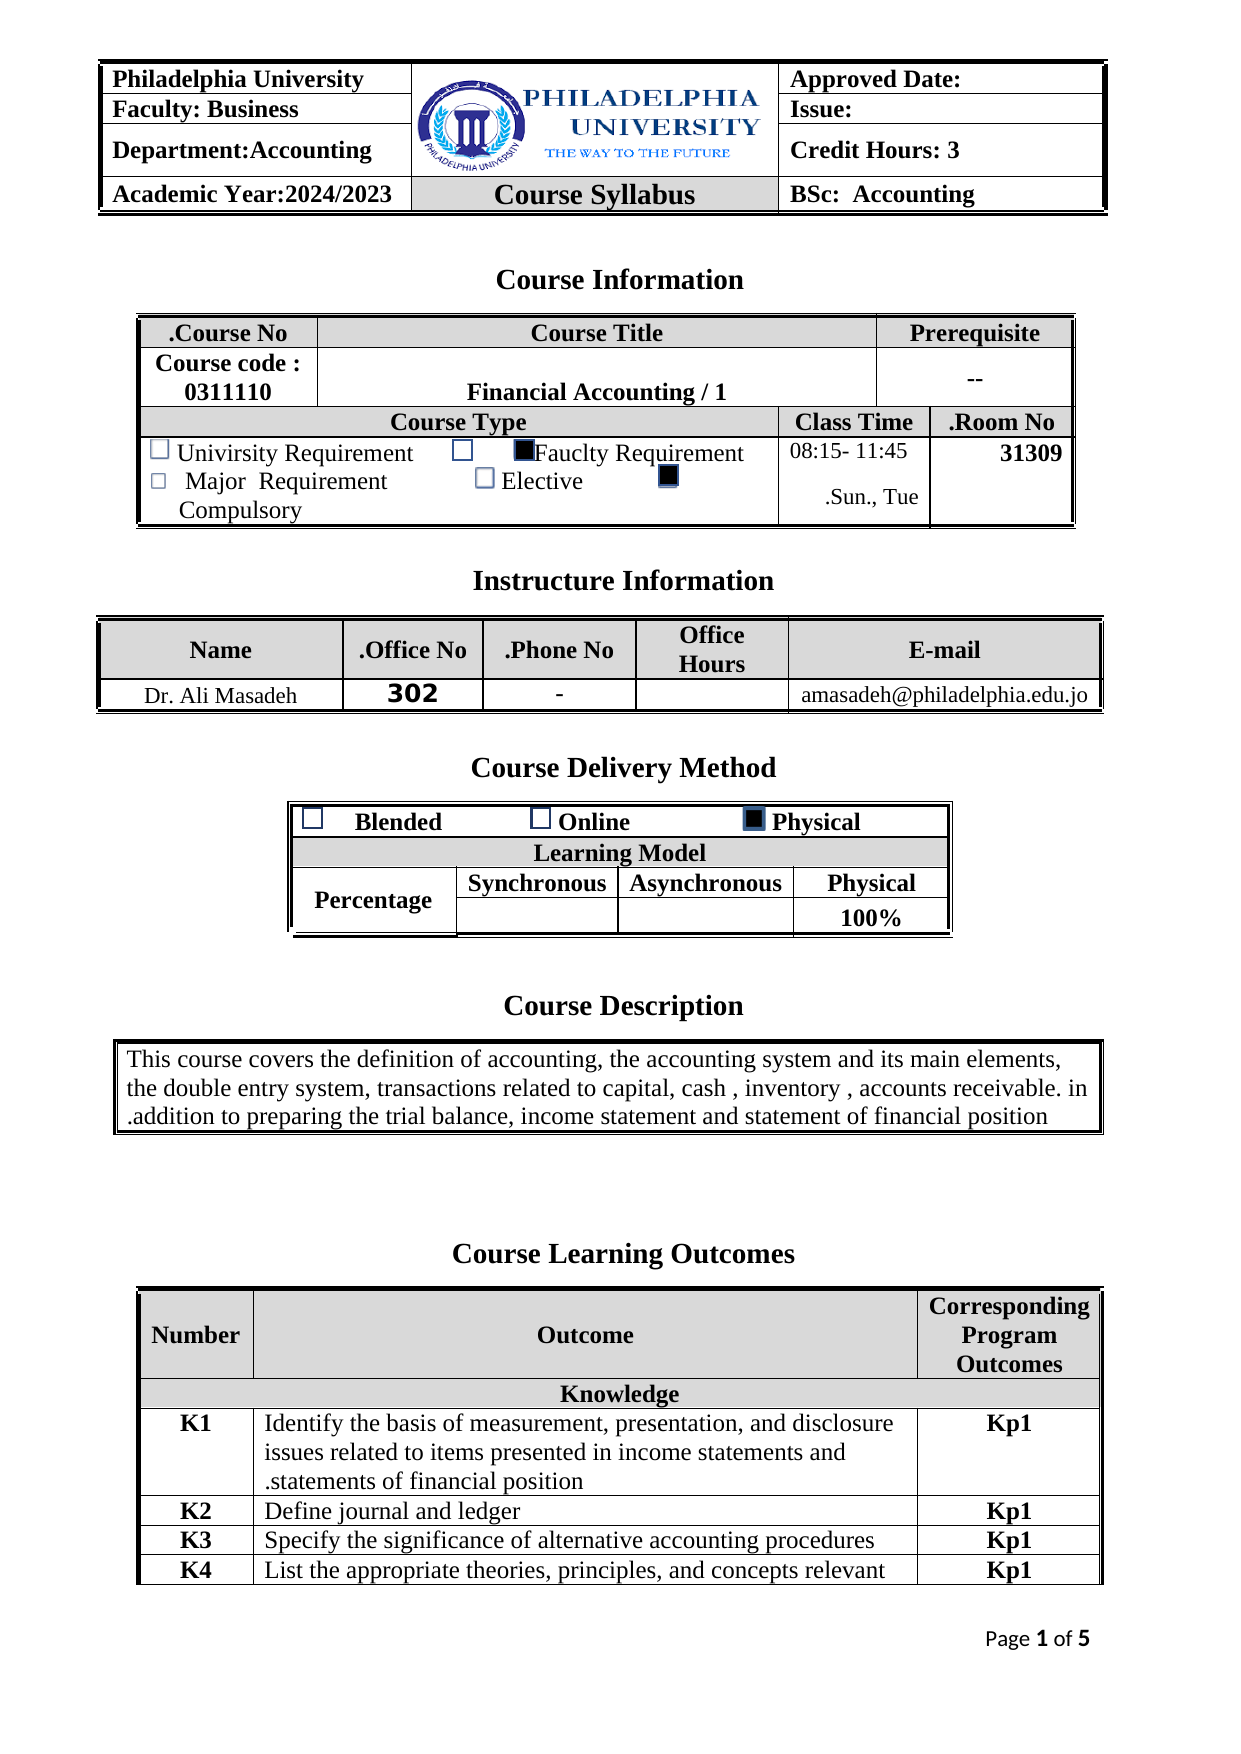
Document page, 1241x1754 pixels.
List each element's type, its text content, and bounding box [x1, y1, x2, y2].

table_header This course covers the definition of accounting, the accounting system and its main elements, the double entry system, transactions related to capital, cash , inventory , accounts receivable. in addition to preparing the trial balance, income statement and statement of financial position. [118, 1044, 1099, 1130]
table_cell Specify the significance of alternative accounting procedures [254, 1526, 917, 1554]
table_cell 302 [344, 680, 482, 709]
table_cell Kp1 [918, 1526, 1099, 1554]
table_cell Dr. Ali Masadeh [99, 680, 342, 709]
table_cell 08:15- 11:45 Sun., Tue. [779, 438, 929, 524]
table_cell amasadeh@philadelphia.edu.jo [789, 680, 1101, 709]
table_cell [637, 680, 788, 709]
table_cell [457, 898, 617, 932]
table_cell Issue: [779, 94, 1102, 123]
picture [151, 473, 167, 490]
table_cell Kp1 [918, 1409, 1099, 1495]
table_header Office Hours [637, 621, 788, 678]
table_header Philadelphia University [101, 64, 411, 93]
table_cell Kp1 [918, 1496, 1099, 1524]
table_header Course No. [139, 318, 317, 347]
table_header [768, 64, 778, 176]
table_cell Knowledge [141, 1379, 1099, 1407]
table_cell K1 [141, 1409, 253, 1495]
table_cell Financial Accounting / 1 [318, 348, 876, 406]
picture [658, 486, 679, 490]
table_cell Faculty: Business [103, 94, 411, 123]
table_header Corresponding Program Outcomes [918, 1288, 1101, 1378]
table_cell -- [877, 348, 1071, 406]
table_cell Univirsity Requirement Fauclty Requirement Major Requirement Elective Compulsory [139, 438, 778, 524]
picture [150, 439, 171, 461]
table_cell Course code : 0311110 [141, 348, 317, 406]
table_cell Academic Year:2024/2023 [101, 177, 411, 210]
table_header Name [99, 621, 342, 678]
table_cell Learning Model [293, 838, 947, 866]
table_header Number [139, 1291, 253, 1378]
table_cell Define journal and ledger [254, 1496, 917, 1524]
table_cell Physical [794, 868, 947, 897]
table_cell 100% [794, 898, 950, 932]
table_header Office No. [344, 621, 482, 678]
table_header Outcome [254, 1291, 917, 1378]
table_cell Synchronous [457, 868, 617, 897]
table_header Prerequisite [877, 318, 1074, 347]
table_cell Kp1 [918, 1555, 1099, 1584]
table_cell K3 [141, 1526, 253, 1554]
table_cell Course Type [141, 407, 778, 436]
table_header Course Title [318, 318, 876, 347]
table_cell K2 [141, 1496, 253, 1524]
table_cell [619, 898, 793, 932]
picture [742, 806, 766, 831]
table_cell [254, 1555, 917, 1584]
table_cell Class Time [779, 407, 929, 436]
table_cell Course Syllabus [412, 177, 778, 210]
table_cell Asynchronous [619, 868, 793, 897]
table_header Blended Online Physical [293, 807, 947, 836]
picture [414, 64, 768, 176]
table_cell Identify the basis of measurement, presentation, and disclosure issues related to items presented in income statements and statements of financial position. [254, 1409, 917, 1495]
text Course Delivery Method [150, 750, 1090, 784]
picture [475, 467, 495, 490]
table_cell Department:Accounting [103, 124, 411, 176]
table_header E-mail [789, 621, 1101, 678]
table_cell Room No. [931, 407, 1071, 436]
table_cell Credit Hours: 3 [779, 124, 1102, 176]
table_cell - [484, 680, 635, 709]
table_header Approved Date: [779, 61, 1105, 93]
text Course Learning Outcomes [150, 1236, 1090, 1269]
text Course Information [150, 262, 1090, 296]
table_cell Percentage [290, 868, 456, 932]
text Course Description [150, 988, 1090, 1022]
table_header Phone No. [484, 621, 635, 678]
table_cell BSc: Accounting [779, 177, 1104, 210]
table_cell 31309 [931, 438, 1074, 524]
table_cell K4 [141, 1555, 253, 1584]
text Instructure Information [150, 563, 1090, 596]
